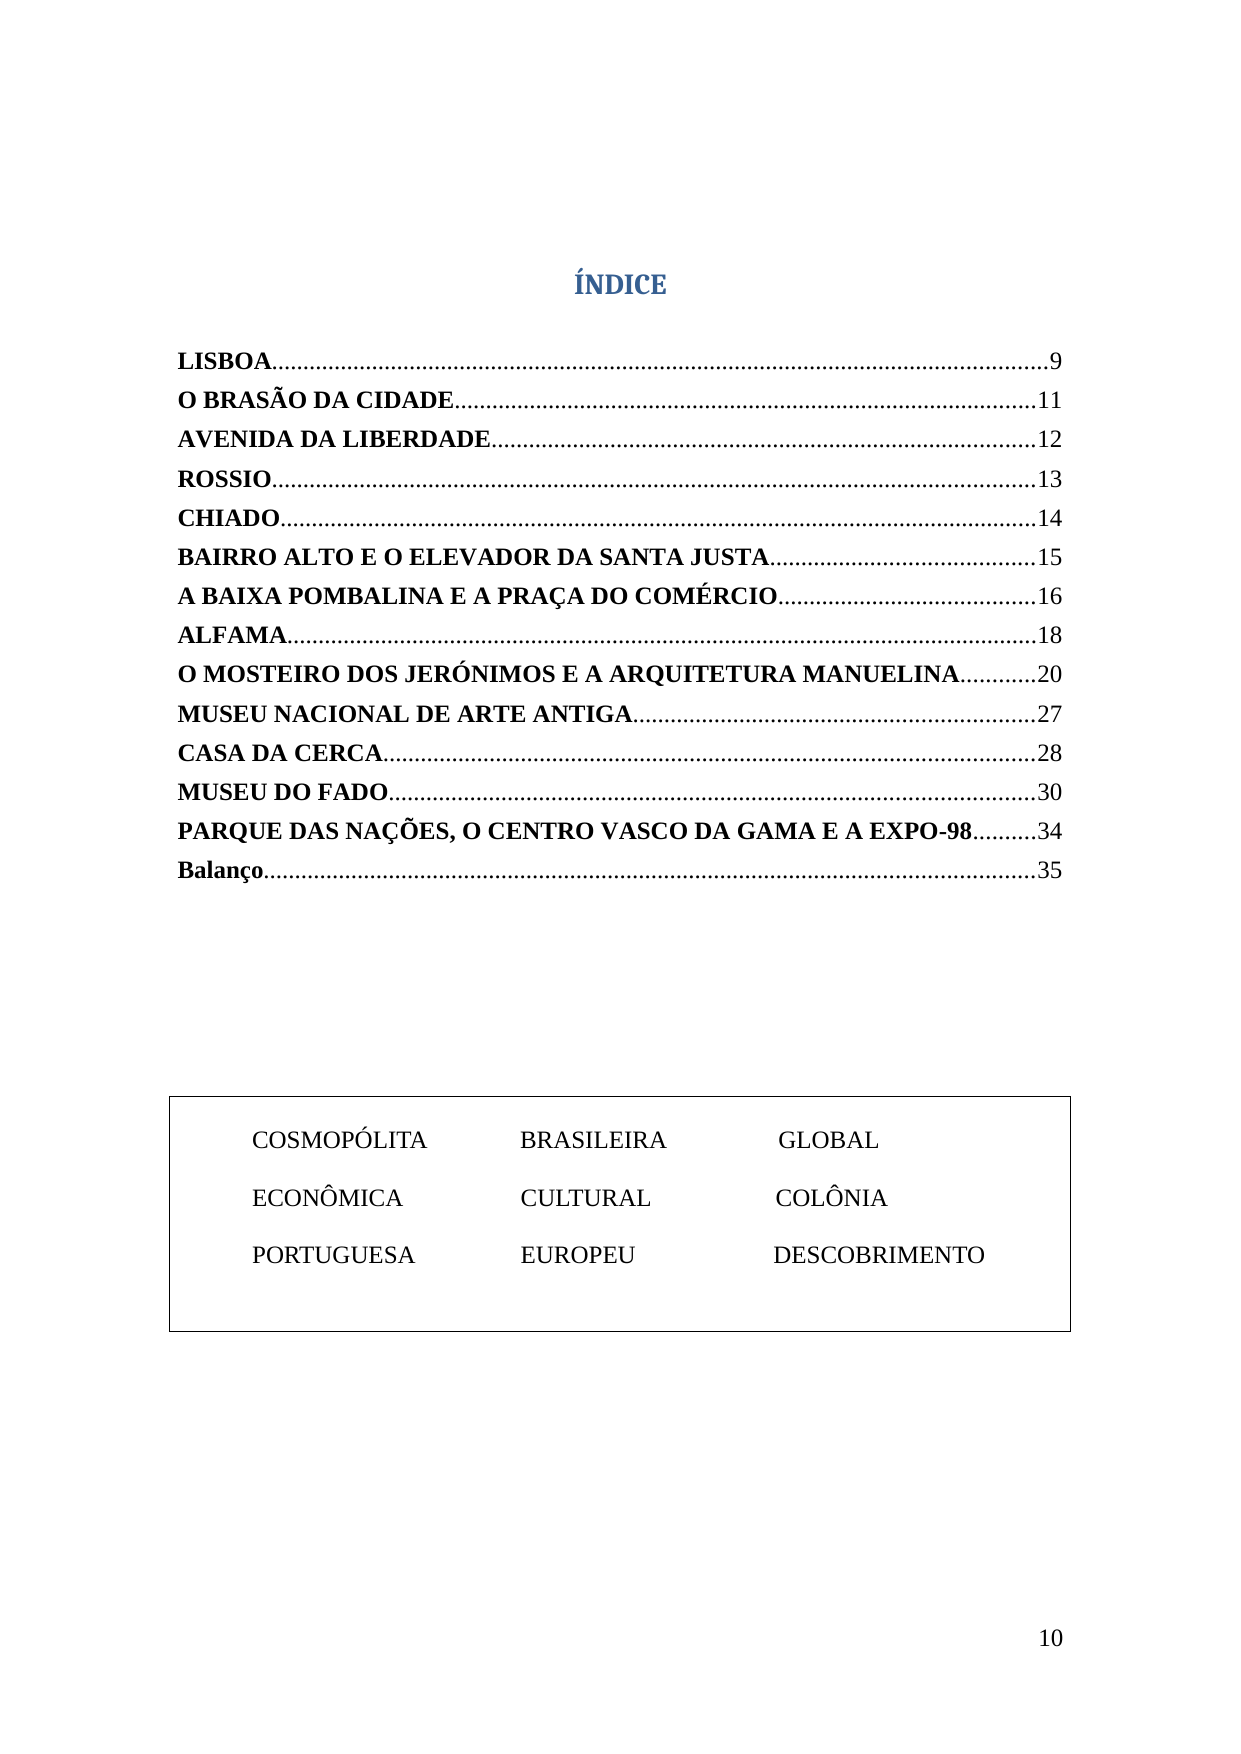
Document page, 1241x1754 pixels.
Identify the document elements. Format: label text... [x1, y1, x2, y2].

table_header COSMOPÓLITA BRASILEIRA GLOBAL ECONÔMICA CULTURAL COLÔNIA PORTUGUESA EUROPEU DESCOBRIMENTO [170, 1097, 1070, 1331]
